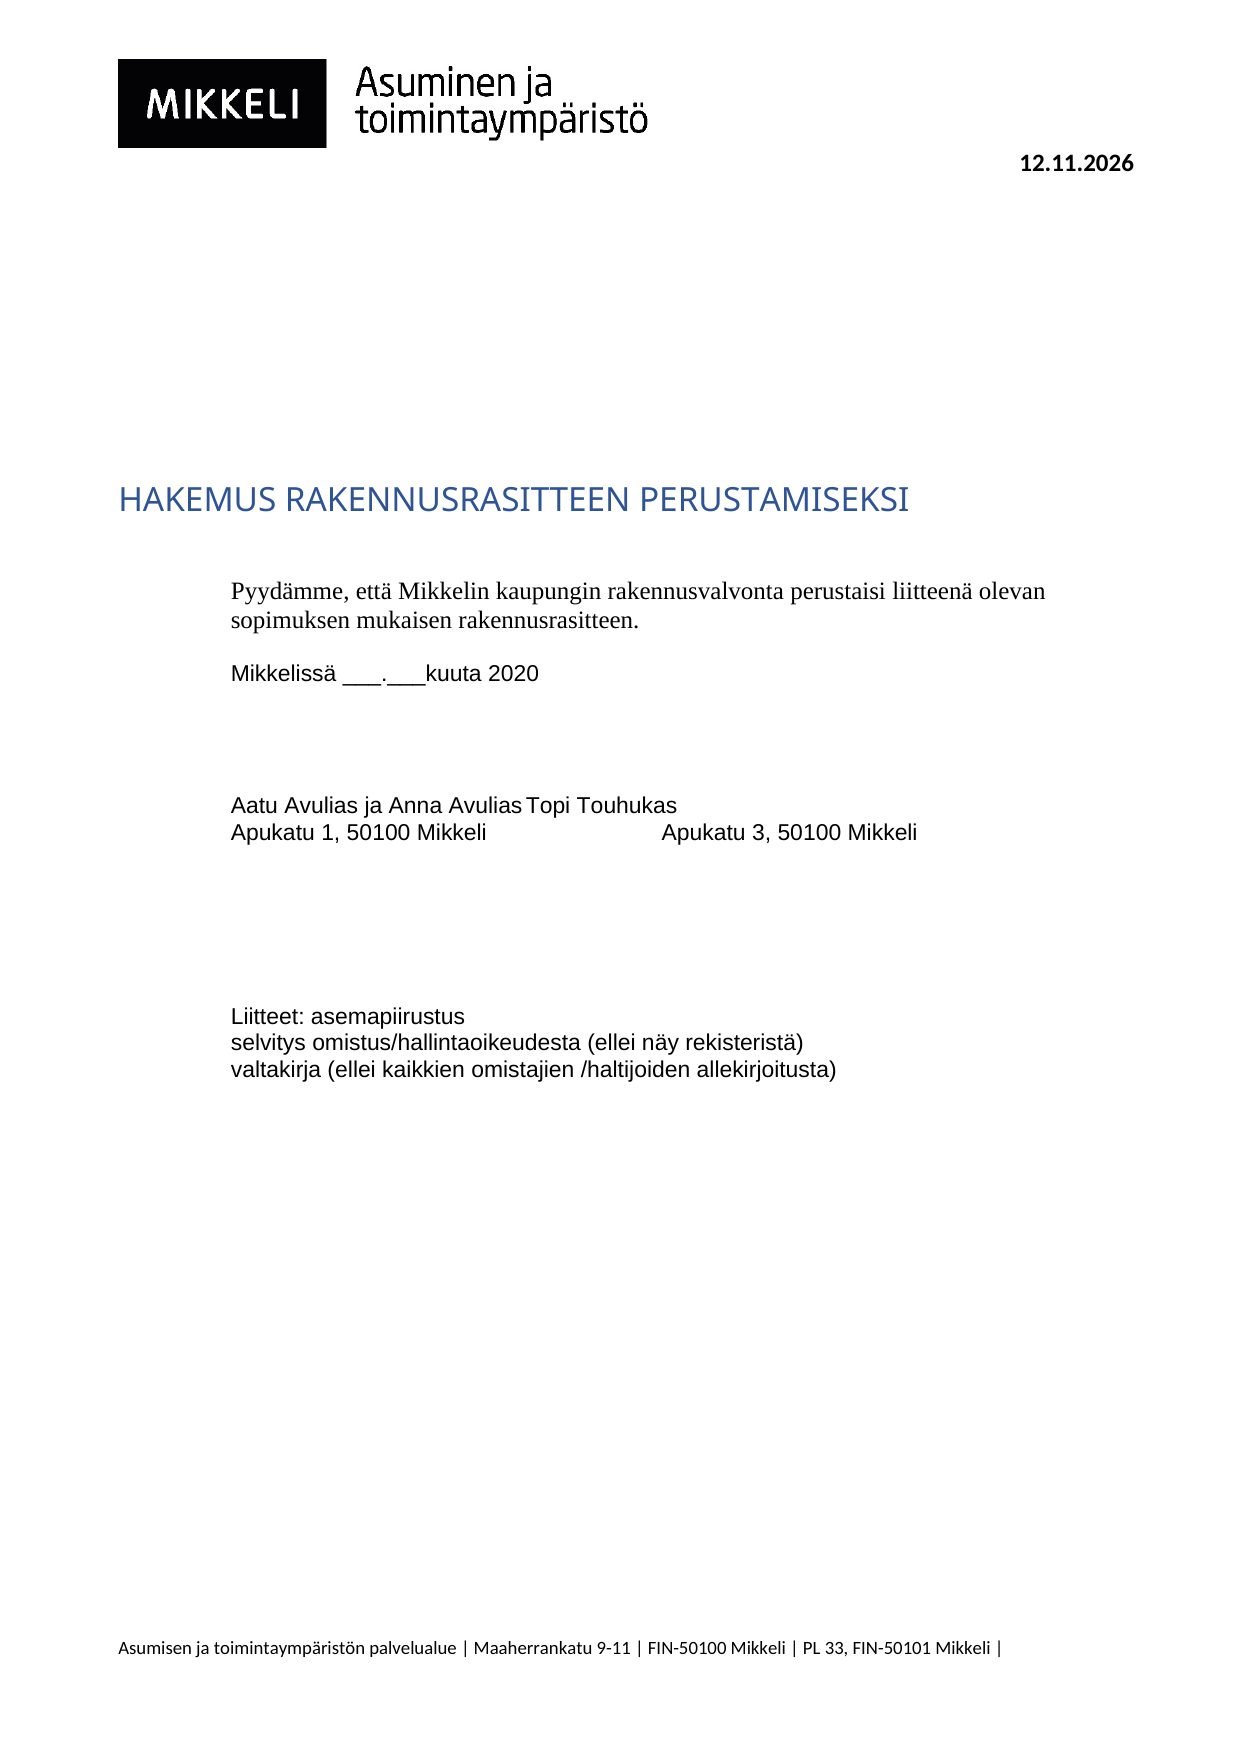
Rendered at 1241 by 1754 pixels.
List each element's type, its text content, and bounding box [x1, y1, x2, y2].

text Aatu Avulias ja Anna Avulias Topi Touhukas [231, 792, 1134, 818]
text Apukatu 1, 50100 Mikkeli Apukatu 3, 50100 Mikkeli [231, 818, 1134, 845]
text selvitys omistus/hallintaoikeudesta (ellei näy rekisteristä) [231, 1029, 1134, 1056]
text Pyydämme, että Mikkelin kaupungin rakennusvalvonta perustaisi liitteenä olevan sopimuksen mukaisen rakennusrasitteen. [231, 576, 1134, 634]
text valtakirja (ellei kaikkien omistajien /haltijoiden allekirjoitusta) [231, 1056, 1134, 1082]
subtitle HAKEMUS RAKENNUSRASITTEEN PERUSTAMISEKSI [118, 476, 1134, 521]
picture [118, 59, 660, 148]
text Liitteet: asemapiirustus [231, 1003, 1134, 1029]
text Mikkelissä ___.___kuuta 2020 [231, 660, 1134, 687]
